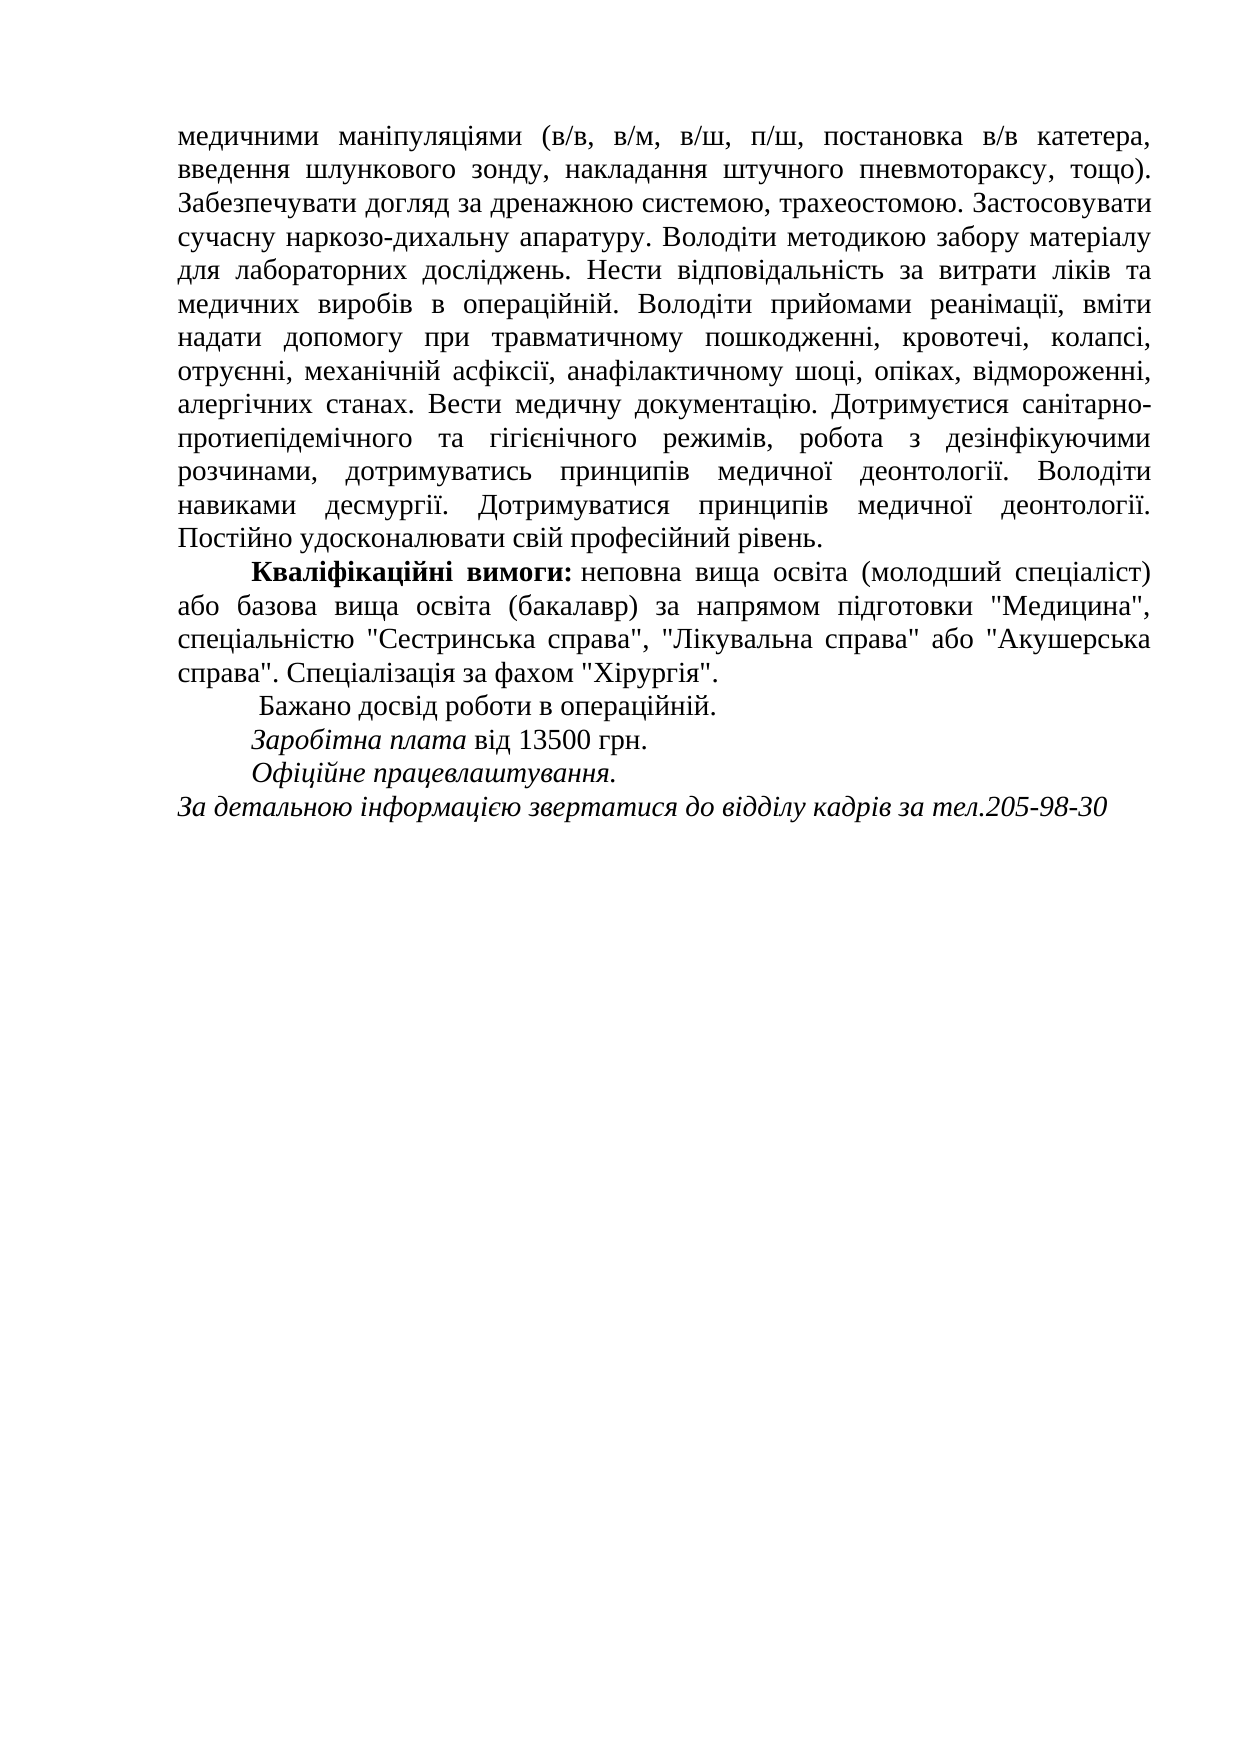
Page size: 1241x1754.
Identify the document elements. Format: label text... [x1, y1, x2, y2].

text Офіційне працевлаштування. [177, 755, 1152, 789]
text За детальною інформацією звертатися до відділу кадрів за тел.205-98-30 [177, 789, 1152, 822]
text Кваліфікаційні вимоги: неповна вища освіта (молодший спеціаліст) або базова вища освіта (бакалавр) за напрямом підготовки "Медицина", спеціальністю "Сестринська справа", "Лікувальна справа" або "Акушерська справа". Спеціалізація за фахом "Хірургія". [177, 554, 1152, 688]
text Бажано досвід роботи в операційній. [177, 688, 1152, 722]
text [177, 118, 1152, 554]
text Заробітна плата від 13500 грн. [177, 722, 1152, 755]
